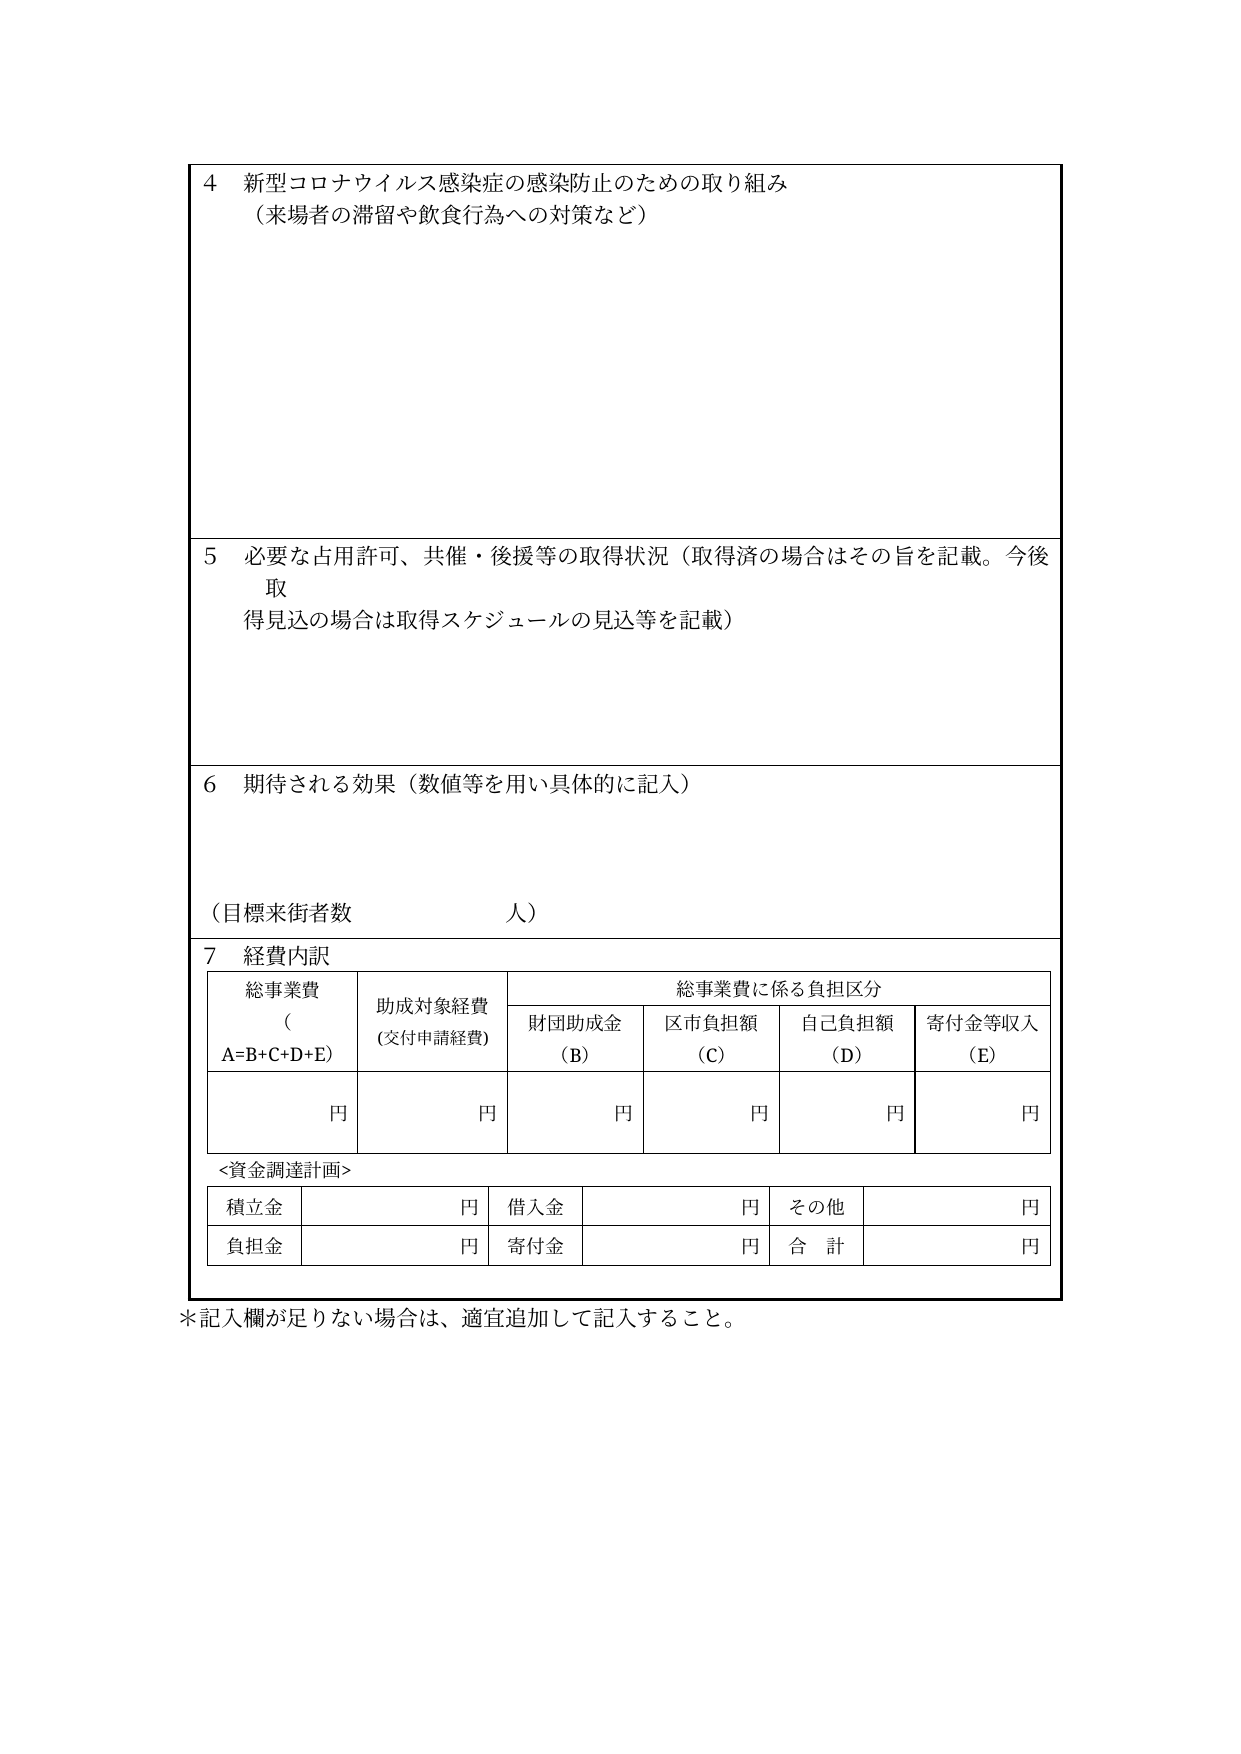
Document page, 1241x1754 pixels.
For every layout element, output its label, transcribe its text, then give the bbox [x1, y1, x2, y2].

table_cell ６ 期待される効果（数値等を用い具体的に記入） （目標来街者数 人） [191, 766, 1060, 937]
table_cell ７ 経費内訳 <資金調達計画> [191, 939, 1060, 1298]
table_cell ４ 新型コロナウイルス感染症の感染防止のための取り組み （来場者の滞留や飲食行為への対策など） [191, 165, 1060, 537]
text ＊記入欄が足りない場合は、適宜追加して記入すること。 [177, 1301, 1063, 1333]
table_cell ５ 必要な占用許可、共催・後援等の取得状況（取得済の場合はその旨を記載。今後取 得見込の場合は取得スケジュールの見込等を記載） [191, 539, 1060, 765]
